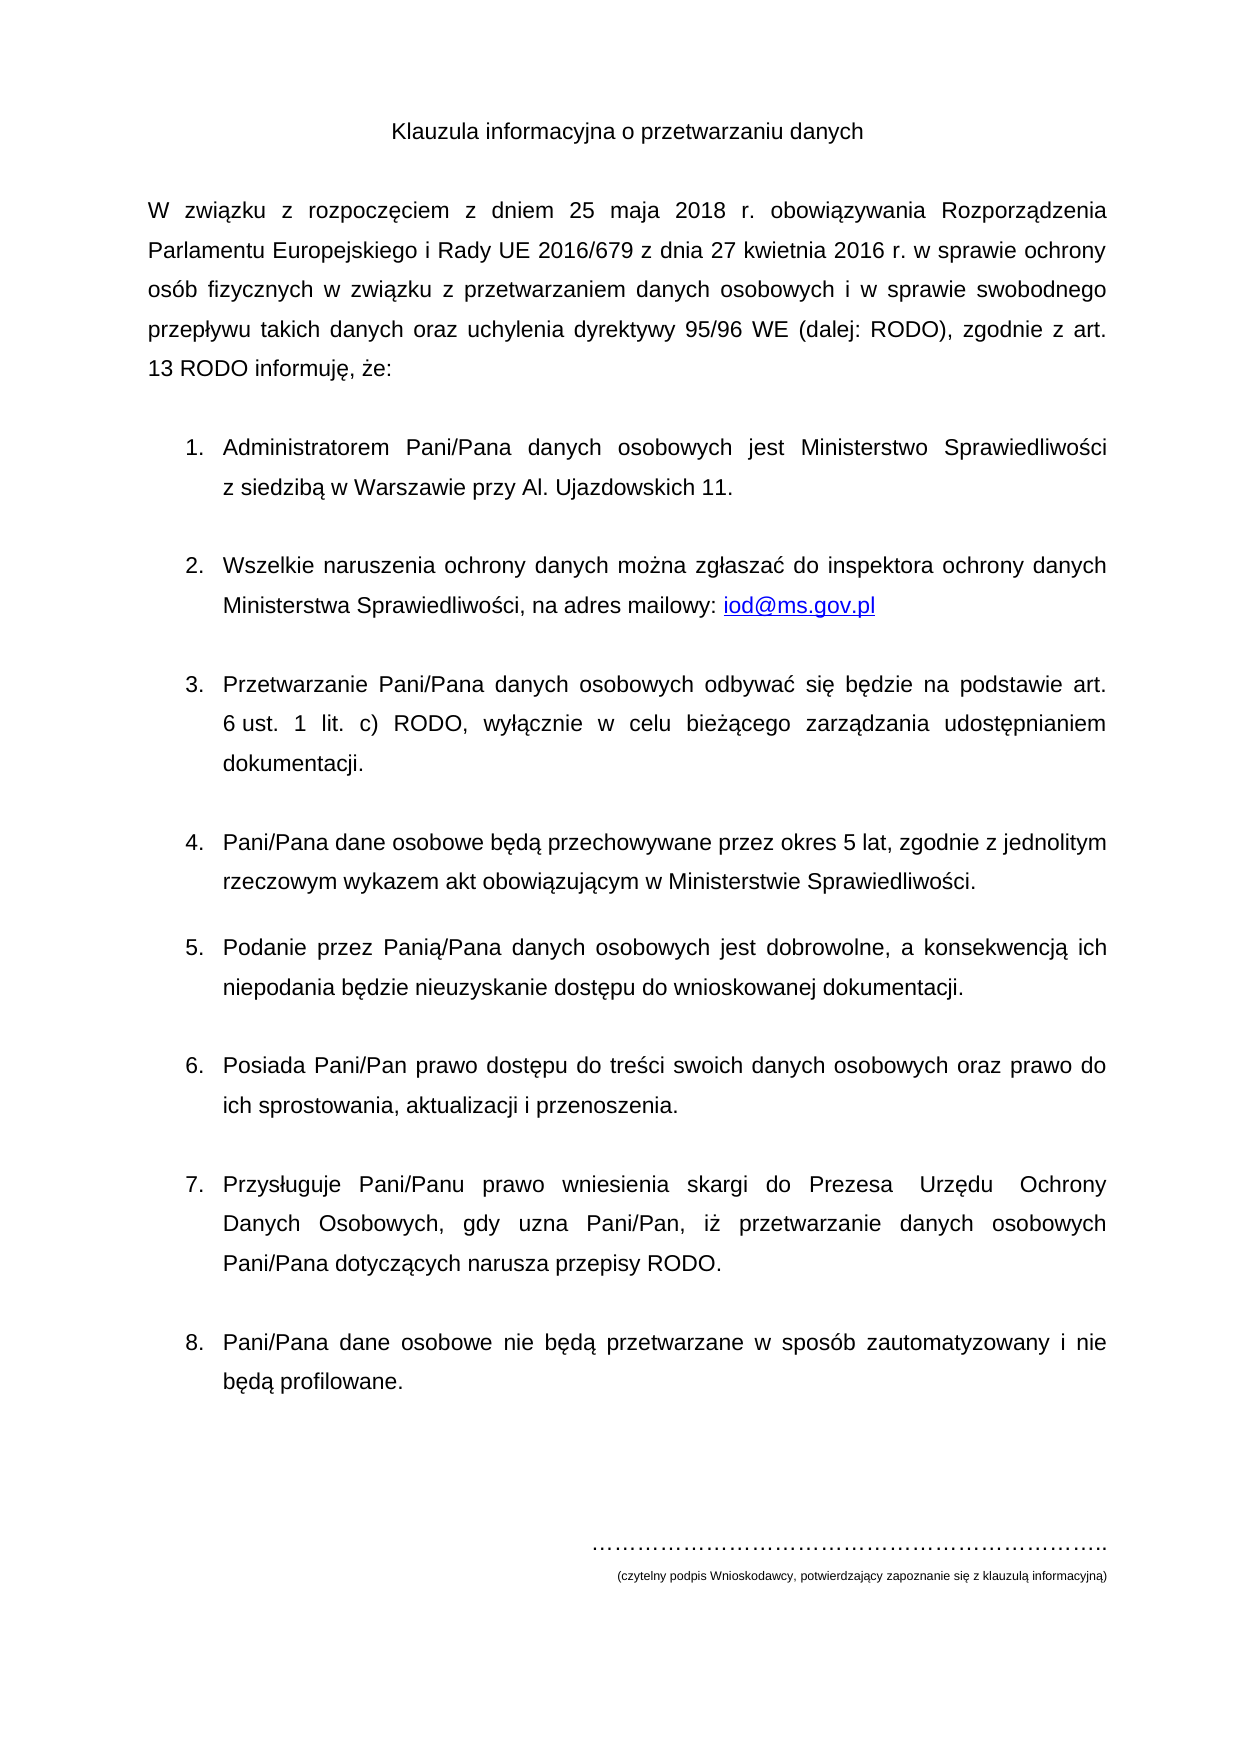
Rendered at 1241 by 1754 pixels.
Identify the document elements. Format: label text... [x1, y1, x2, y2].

list Przetwarzanie Pani/Pana danych osobowych odbywać się będzie na podstawie art. 6 ust. 1 lit. c) RODO, wyłącznie w celu bieżącego zarządzania udostępnianiem dokumentacji. [185, 671, 1107, 776]
list Podanie przez Panią/Pana danych osobowych jest dobrowolne, a konsekwencją ich niepodania będzie nieuzyskanie dostępu do wnioskowanej dokumentacji. [185, 934, 1107, 1000]
list Przysługuje Pani/Panu prawo wniesienia skargi do Prezesa Urzędu Ochrony Danych Osobowych, gdy uzna Pani/Pan, iż przetwarzanie danych osobowych Pani/Pana dotyczących narusza przepisy RODO. [185, 1171, 1107, 1276]
list Pani/Pana dane osobowe nie będą przetwarzane w sposób zautomatyzowany i nie będą profilowane. [185, 1329, 1107, 1395]
text W związku z rozpoczęciem z dniem 25 maja 2018 r. obowiązywania Rozporządzenia Parlamentu Europejskiego i Rady UE 2016/679 z dnia 27 kwietnia 2016 r. w sprawie ochrony osób fizycznych w związku z przetwarzaniem danych osobowych i w sprawie swobodnego przepływu takich danych oraz uchylenia dyrektywy 95/96 WE (dalej: RODO), zgodnie z art. 13 RODO informuję, że: [148, 197, 1107, 381]
list Pani/Pana dane osobowe będą przechowywane przez okres 5 lat, zgodnie z jednolitym rzeczowym wykazem akt obowiązującym w Ministerstwie Sprawiedliwości. [185, 829, 1107, 894]
text (czytelny podpis Wnioskodawcy, potwierdzający zapoznanie się z klauzulą informacyjną) [148, 1568, 1107, 1583]
text ………………………………………………………….. [148, 1529, 1107, 1555]
list Posiada Pani/Pan prawo dostępu do treści swoich danych osobowych oraz prawo do ich sprostowania, aktualizacji i przenoszenia. [185, 1052, 1107, 1118]
text Klauzula informacyjna o przetwarzaniu danych [148, 118, 1107, 144]
list Wszelkie naruszenia ochrony danych można zgłaszać do inspektora ochrony danych Ministerstwa Sprawiedliwości, na adres mailowy: iod@ms.gov.pl [185, 552, 1107, 618]
list Administratorem Pani/Pana danych osobowych jest Ministerstwo Sprawiedliwości z siedzibą w Warszawie przy Al. Ujazdowskich 11. [185, 434, 1107, 500]
